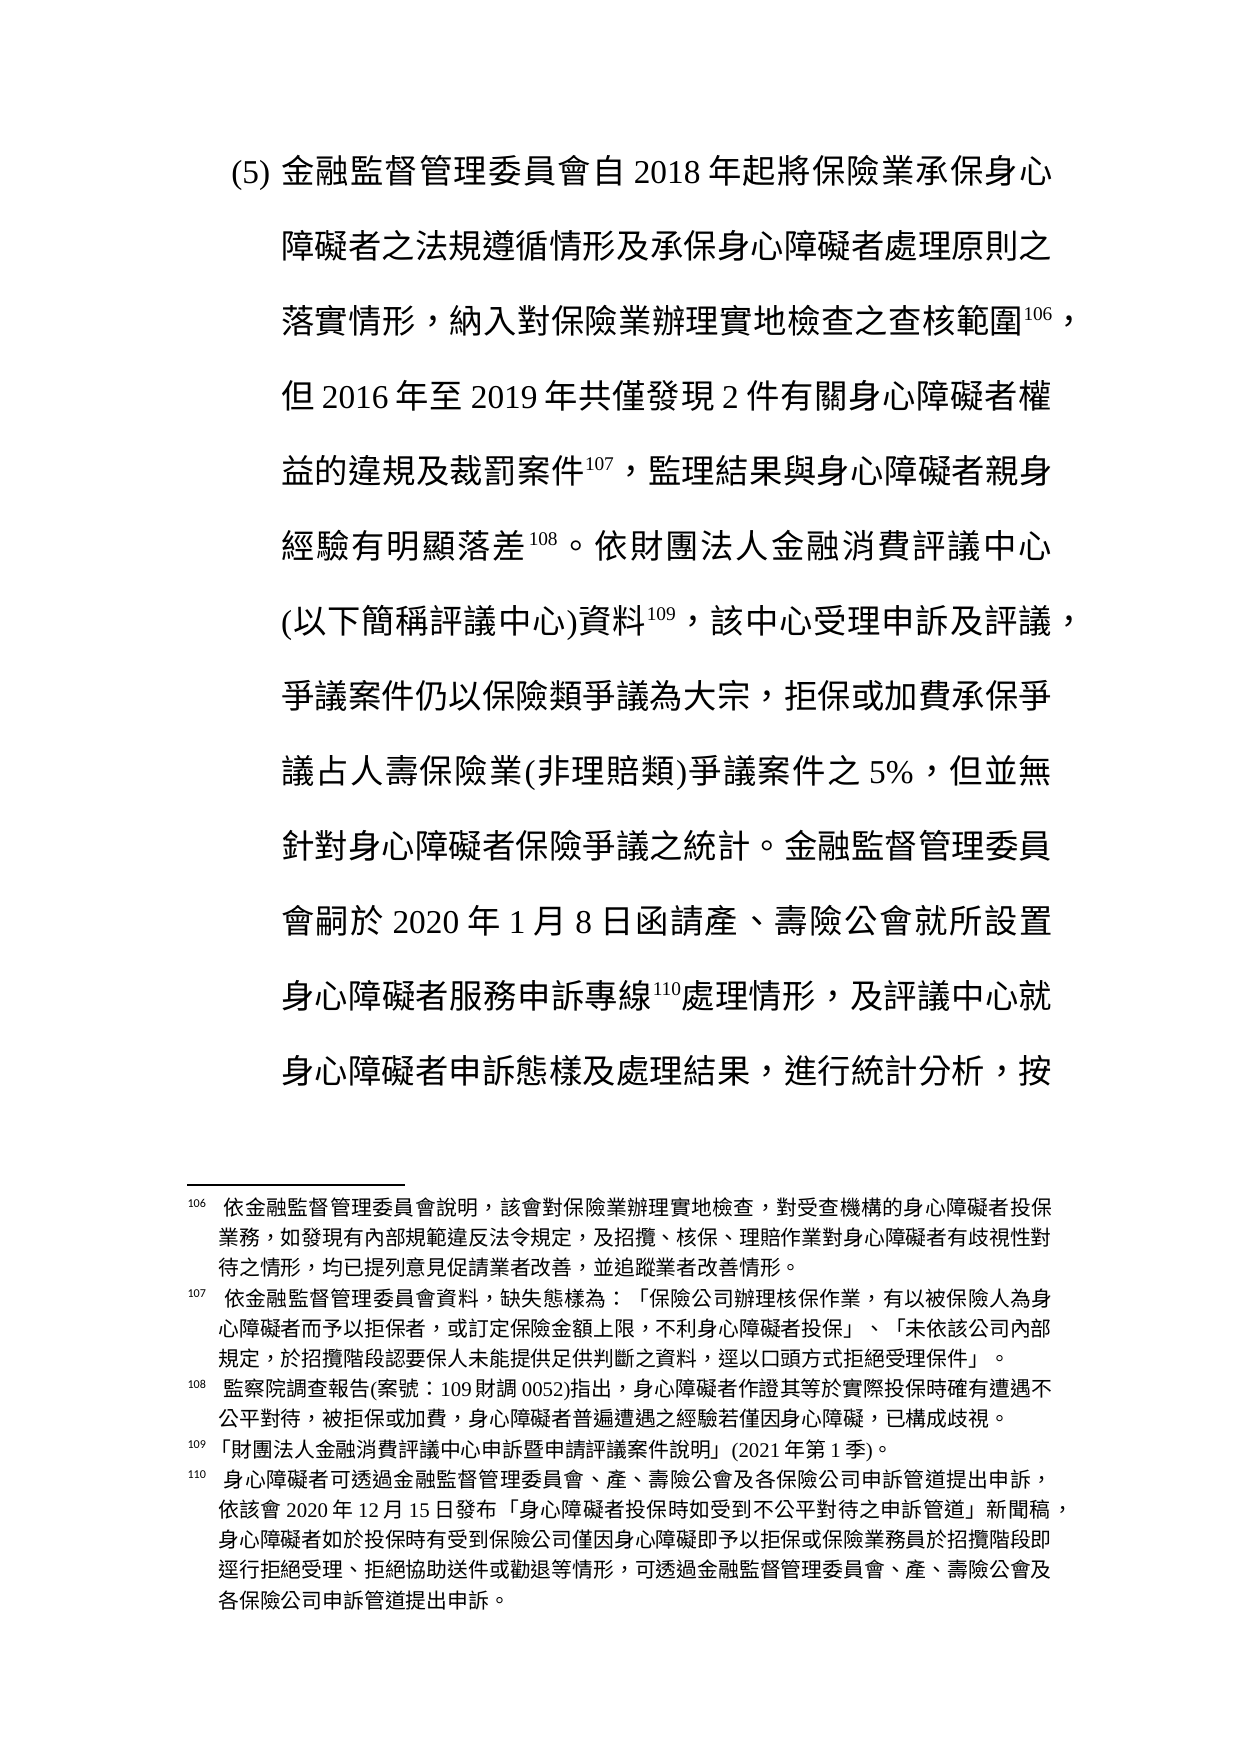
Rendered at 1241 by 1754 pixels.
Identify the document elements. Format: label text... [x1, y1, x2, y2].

list 金融監督管理委員會自2018年起將保險業承保身心障礙者之法規遵循情形及承保身心障礙者處理原則之落實情形，納入對保險業辦理實地檢查之查核範圍，但2016年至2019年共僅發現2件有關身心障礙者權益的違規及裁罰案件，監理結果與身心障礙者親身經驗有明顯落差。依財團法人金融消費評議中心(以下簡稱評議中心)資料，該中心受理申訴及評議，爭議案件仍以保險類爭議為大宗，拒保或加費承保爭議占人壽保險業(非理賠類)爭議案件之5%，但並無針對身心障礙者保險爭議之統計。金融監督管理委員會嗣於2020年1月8日函請產、壽險公會就所設置身心障礙者服務申訴專線處理情形，及評議中心就身心障礙者申訴態樣及處理結果，進行統計分析，按季函報該會保險局，以作為監理措施之參考，NHRC建議應就上開函報該會保險局之統計資料定期公開，以利各界檢視監理成效。 [231, 131, 1053, 1106]
